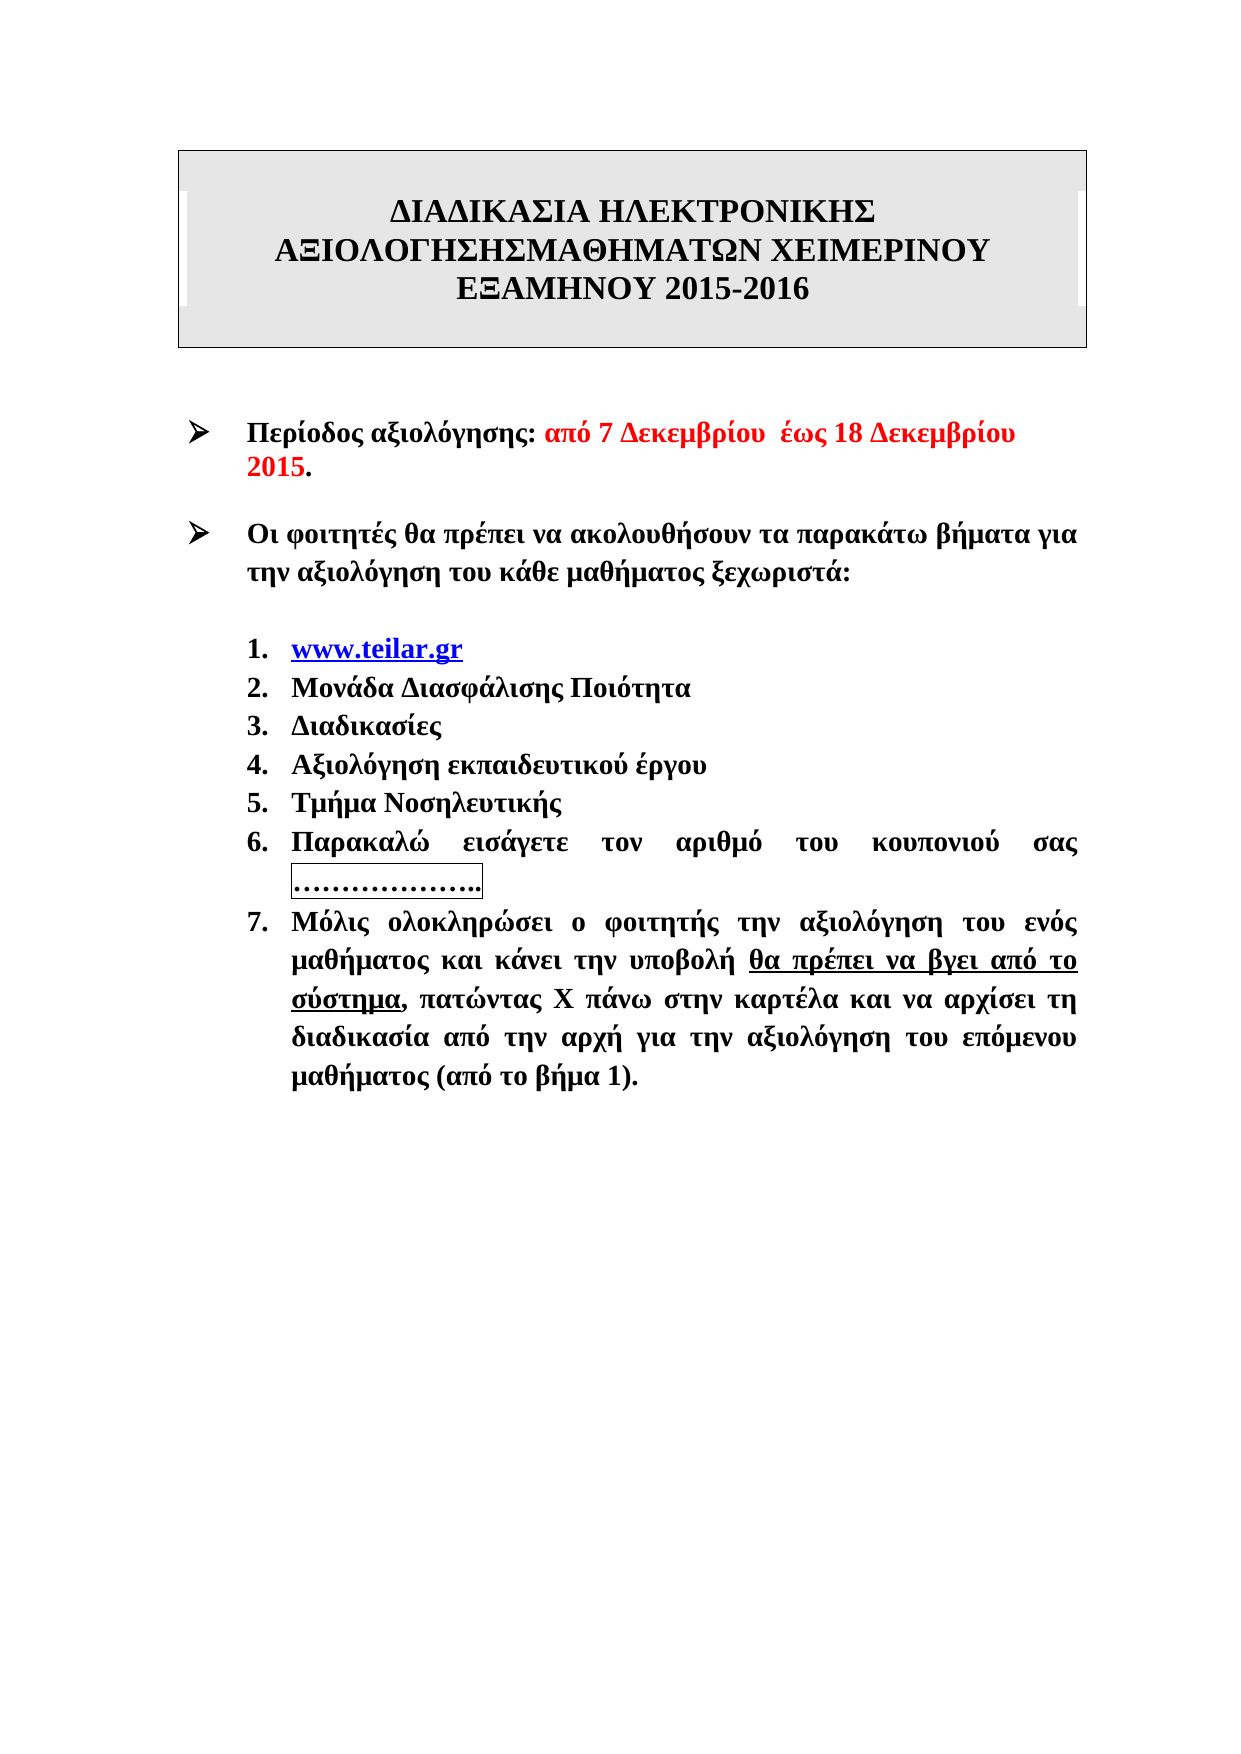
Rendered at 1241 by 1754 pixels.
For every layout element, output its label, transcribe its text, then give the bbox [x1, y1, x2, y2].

list www.teilar.gr [247, 631, 1078, 665]
list Περίοδος αξιολόγησης: από 7 Δεκεμβρίου έως 18 Δεκεμβρίου 2015. [187, 415, 1078, 482]
list Παρακαλώ εισάγετε τον αριθμό του κουπονιού σας ……………….. [247, 824, 1078, 899]
list Μονάδα Διασφάλισης Ποιότητα [247, 670, 1078, 703]
list Διαδικασίες [247, 708, 1078, 742]
list Αξιολόγηση εκπαιδευτικού έργου [247, 747, 1078, 781]
list Οι φοιτητές θα πρέπει να ακολουθήσουν τα παρακάτω βήματα για την αξιολόγηση του κάθε μαθήματος ξεχωριστά: [187, 516, 1078, 588]
list Τμήμα Νοσηλευτικής [247, 786, 1078, 819]
list Μόλις ολοκληρώσει ο φοιτητής την αξιολόγηση του ενός μαθήματος και κάνει την υποβολή θα πρέπει να βγει από το σύστημα, πατώντας Χ πάνω στην καρτέλα και να αρχίσει τη διαδικασία από την αρχή για την αξιολόγηση του επόμενου μαθήματος (από το βήμα 1). [247, 904, 1078, 1092]
text ΔΙΑΔΙΚΑΣΙΑ ΗΛΕΚΤΡΟΝΙΚΗΣ ΑΞΙΟΛΟΓΗΣΗΣΜΑΘΗΜΑΤΩΝ ΧΕΙΜΕΡΙΝΟΥ ΕΞΑΜΗΝΟΥ 2015-2016 [187, 191, 1078, 303]
